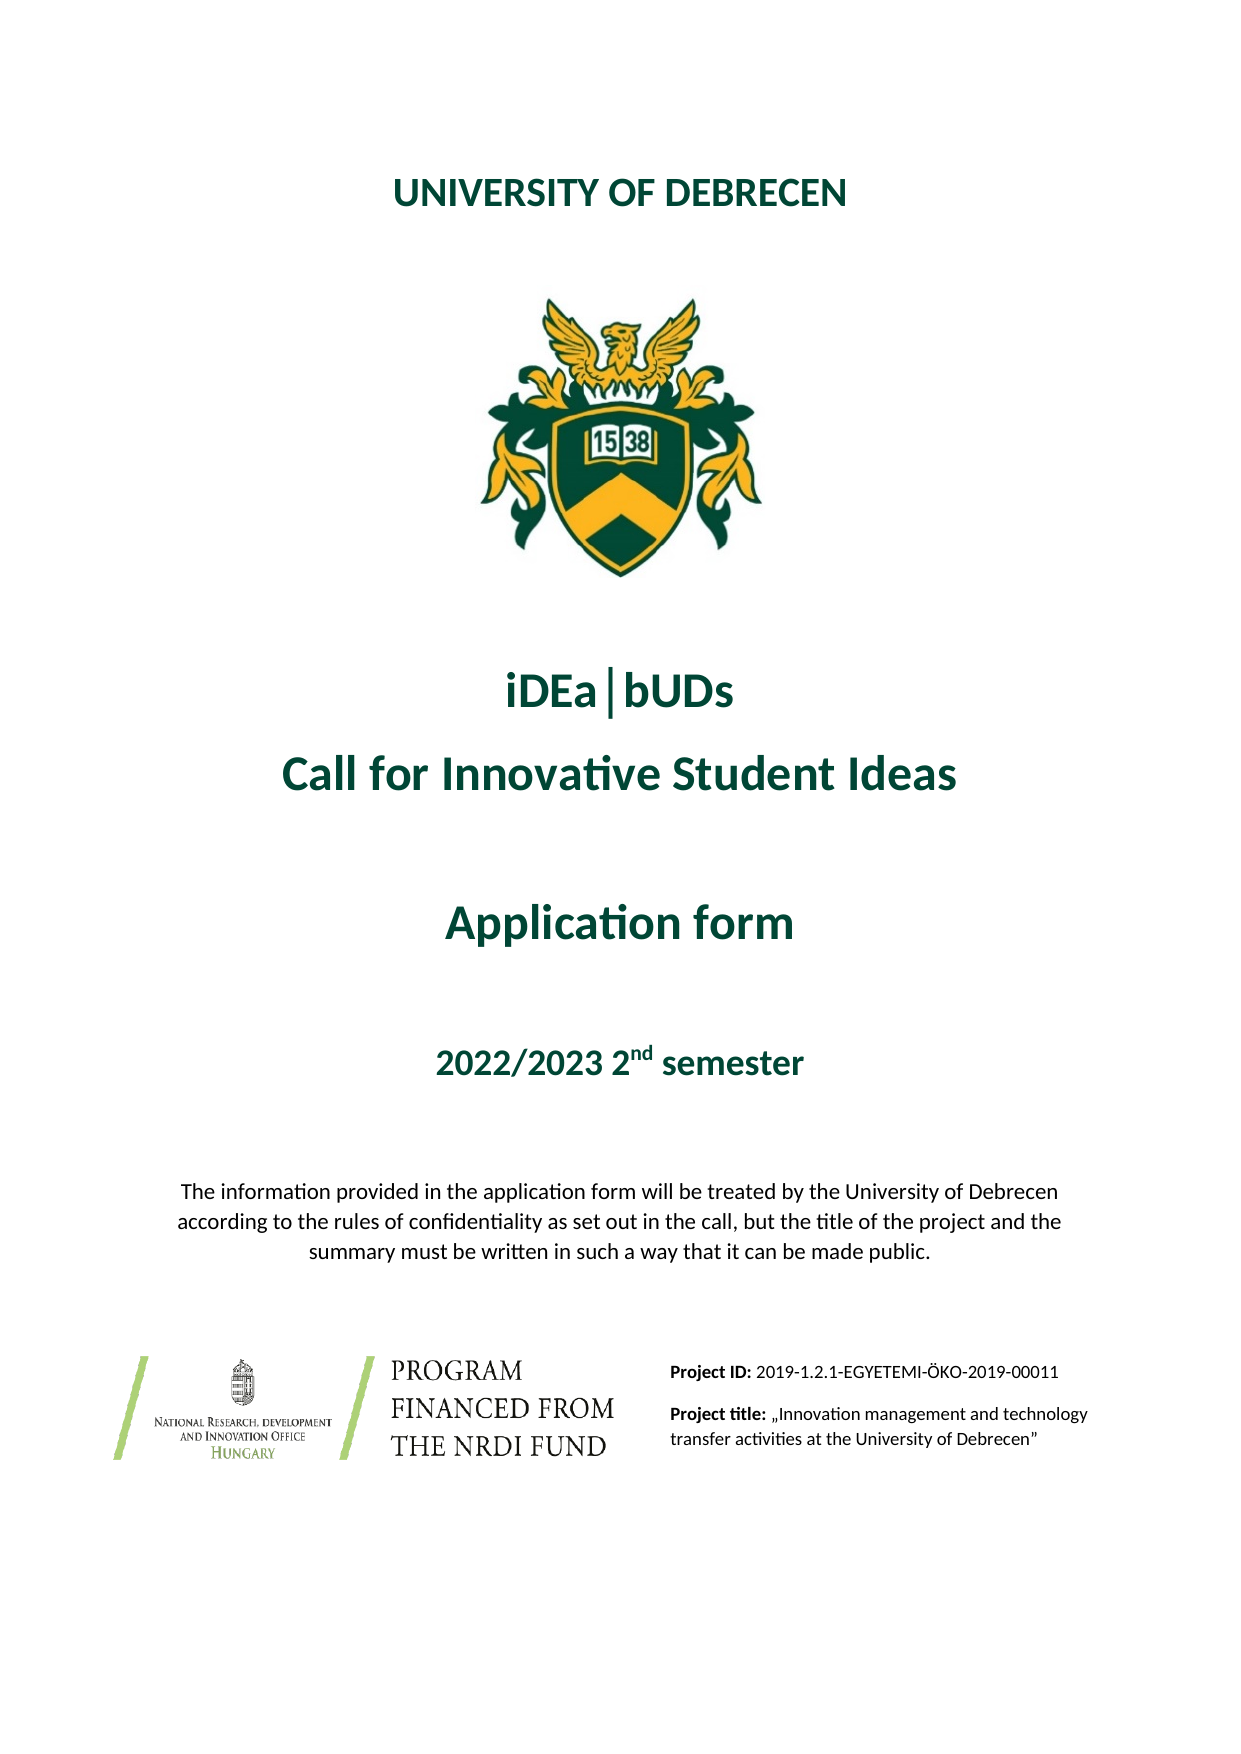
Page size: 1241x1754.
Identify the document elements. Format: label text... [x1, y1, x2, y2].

text iDEa│bUDs [223, 659, 1017, 720]
text UNIVERSITY OF DEBRECEN [148, 166, 1093, 217]
text The information provided in the application form will be treated by the University of Debrecen according to the rules of confidentiality as set out in the call, but the title of the project and the summary must be written in such a way that it can be made public. [148, 1177, 1093, 1265]
picture [107, 1353, 619, 1464]
text Call for Innovative Student Ideas [148, 742, 1093, 803]
text 2022/2023 2nd semester [280, 1039, 960, 1085]
text Application form [148, 891, 1093, 952]
picture [474, 285, 766, 578]
